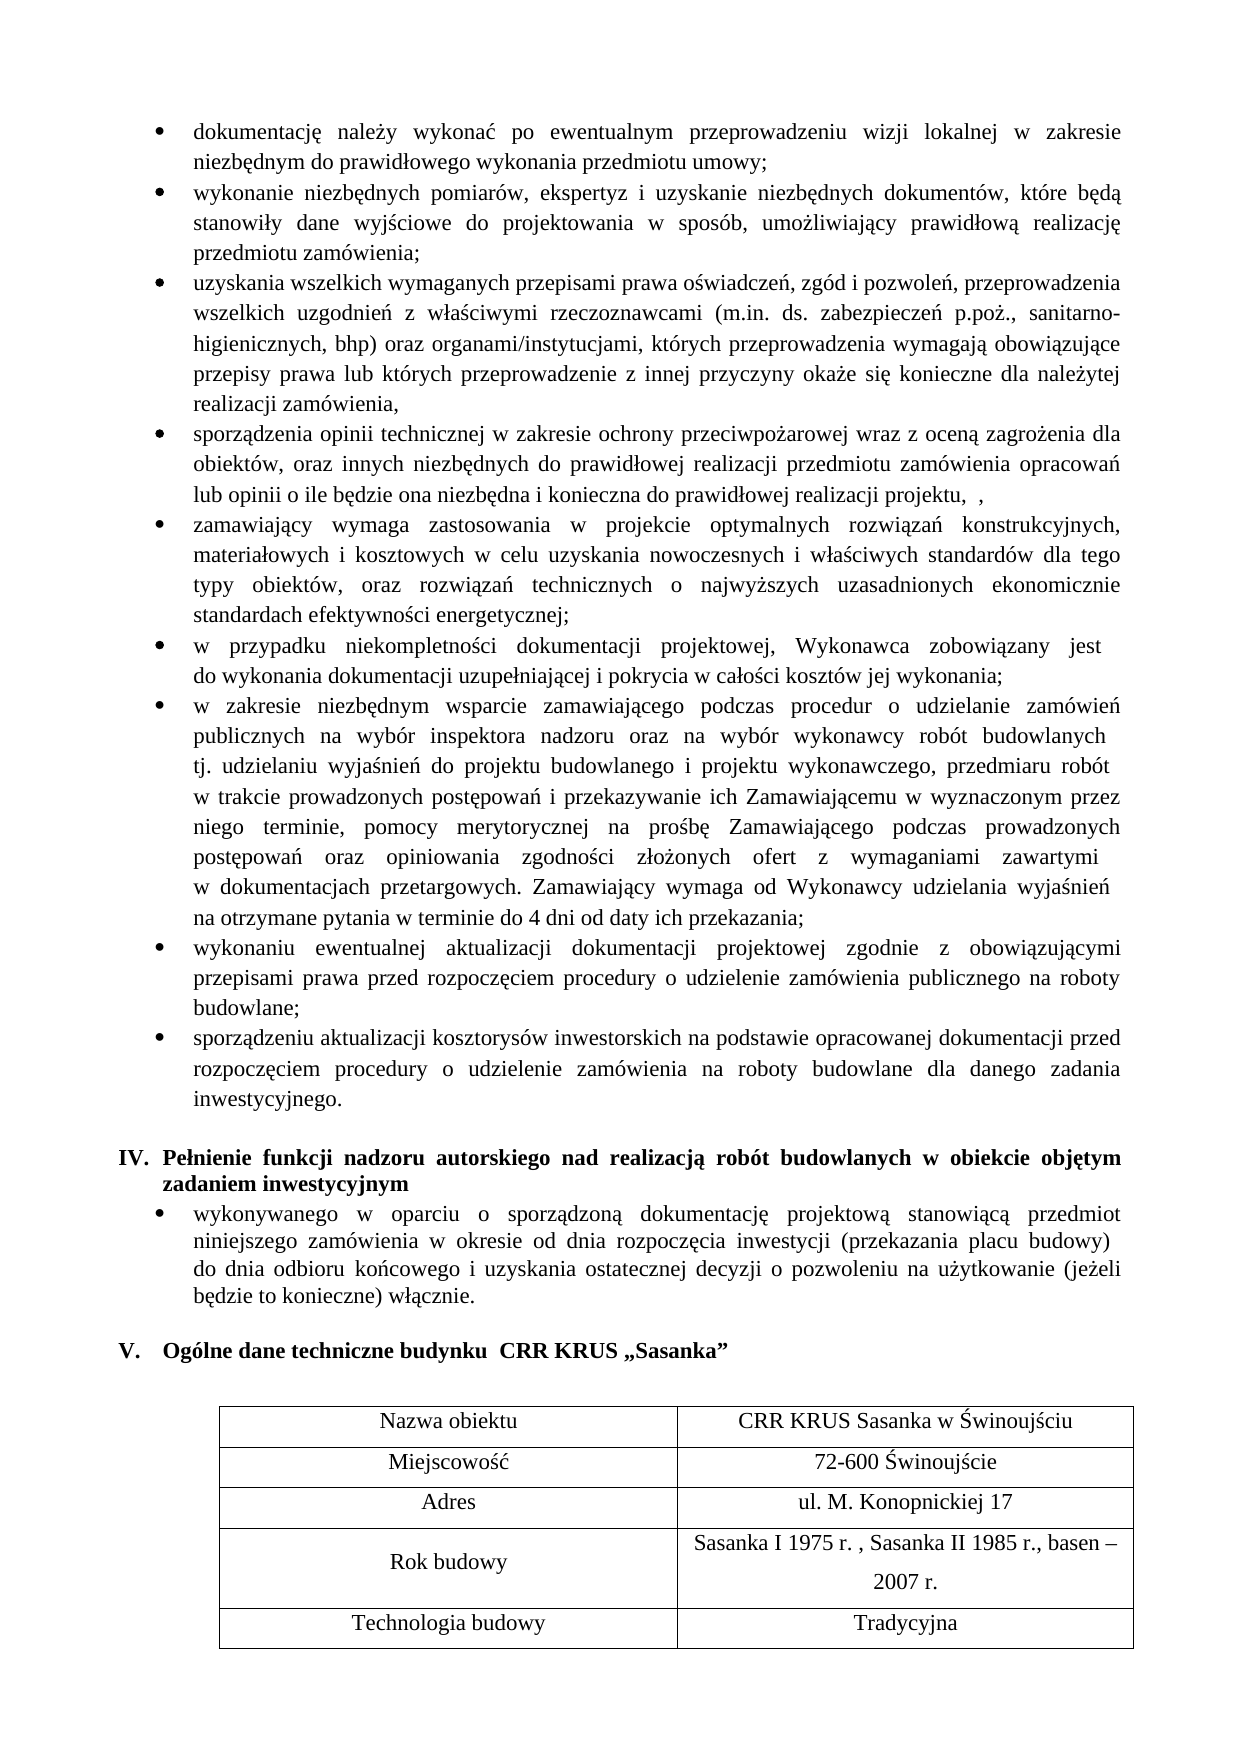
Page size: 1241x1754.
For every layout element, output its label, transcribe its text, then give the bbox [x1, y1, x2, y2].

list w przypadku niekompletności dokumentacji projektowej, Wykonawca zobowiązany jest do wykonania dokumentacji uzupełniającej i pokrycia w całości kosztów jej wykonania; [156, 632, 1122, 688]
list wykonanie niezbędnych pomiarów, ekspertyz i uzyskanie niezbędnych dokumentów, które będą stanowiły dane wyjściowe do projektowania w sposób, umożliwiający prawidłową realizację przedmiotu zamówienia; [156, 178, 1122, 265]
table_cell Rok budowy [220, 1529, 677, 1608]
list wykonywanego w oparciu o sporządzoną dokumentację projektową stanowiącą przedmiot niniejszego zamówienia w okresie od dnia rozpoczęcia inwestycji (przekazania placu budowy) do dnia odbioru końcowego i uzyskania ostatecznej decyzji o pozwoleniu na użytkowanie (jeżeli będzie to konieczne) włącznie. [156, 1201, 1122, 1308]
list sporządzeniu aktualizacji kosztorysów inwestorskich na podstawie opracowanej dokumentacji przed rozpoczęciem procedury o udzielenie zamówienia na roboty budowlane dla danego zadania inwestycyjnego. [156, 1024, 1122, 1111]
list dokumentację należy wykonać po ewentualnym przeprowadzeniu wizji lokalnej w zakresie niezbędnym do prawidłowego wykonania przedmiotu umowy; [156, 118, 1122, 175]
list zamawiający wymaga zastosowania w projekcie optymalnych rozwiązań konstrukcyjnych, materiałowych i kosztowych w celu uzyskania nowoczesnych i właściwych standardów dla tego typy obiektów, oraz rozwiązań technicznych o najwyższych uzasadnionych ekonomicznie standardach efektywności energetycznej; [156, 511, 1122, 628]
table_cell Tradycyjna [678, 1609, 1133, 1648]
table_cell 72-600 Świnoujście [678, 1448, 1133, 1487]
list uzyskania wszelkich wymaganych przepisami prawa oświadczeń, zgód i pozwoleń, przeprowadzenia wszelkich uzgodnień z właściwymi rzeczoznawcami (m.in. ds. zabezpieczeń p.poż., sanitarno-higienicznych, bhp) oraz organami/instytucjami, których przeprowadzenia wymagają obowiązujące przepisy prawa lub których przeprowadzenie z innej przyczyny okaże się konieczne dla należytej realizacji zamówienia, [156, 269, 1122, 416]
list wykonaniu ewentualnej aktualizacji dokumentacji projektowej zgodnie z obowiązującymi przepisami prawa przed rozpoczęciem procedury o udzielenie zamówienia publicznego na roboty budowlane; [156, 934, 1122, 1021]
table_cell ul. M. Konopnickiej 17 [678, 1488, 1133, 1528]
table_cell Technologia budowy [220, 1609, 677, 1648]
list w zakresie niezbędnym wsparcie zamawiającego podczas procedur o udzielanie zamówień publicznych na wybór inspektora nadzoru oraz na wybór wykonawcy robót budowlanych tj. udzielaniu wyjaśnień do projektu budowlanego i projektu wykonawczego, przedmiaru robót w trakcie prowadzonych postępowań i przekazywanie ich Zamawiającemu w wyznaczonym przez niego terminie, pomocy merytorycznej na prośbę Zamawiającego podczas prowadzonych postępowań oraz opiniowania zgodności złożonych ofert z wymaganiami zawartymi w dokumentacjach przetargowych. Zamawiający wymaga od Wykonawcy udzielania wyjaśnień na otrzymane pytania w terminie do 4 dni od daty ich przekazania; [156, 692, 1122, 930]
table_header CRR KRUS Sasanka w Świnoujściu [678, 1407, 1133, 1447]
list Pełnienie funkcji nadzoru autorskiego nad realizacją robót budowlanych w obiekcie objętym zadaniem inwestycyjnym [118, 1144, 1122, 1197]
list sporządzenia opinii technicznej w zakresie ochrony przeciwpożarowej wraz z oceną zagrożenia dla obiektów, oraz innych niezbędnych do prawidłowej realizacji przedmiotu zamówienia opracowań lub opinii o ile będzie ona niezbędna i konieczna do prawidłowej realizacji projektu, , [156, 420, 1122, 507]
table_header Nazwa obiektu [220, 1407, 677, 1447]
table_cell Sasanka I 1975 r. , Sasanka II 1985 r., basen – 2007 r. [678, 1529, 1133, 1608]
table_cell Miejscowość [220, 1448, 677, 1487]
table_cell Adres [220, 1488, 677, 1528]
list Ogólne dane techniczne budynku CRR KRUS „Sasanka” [118, 1337, 1122, 1364]
